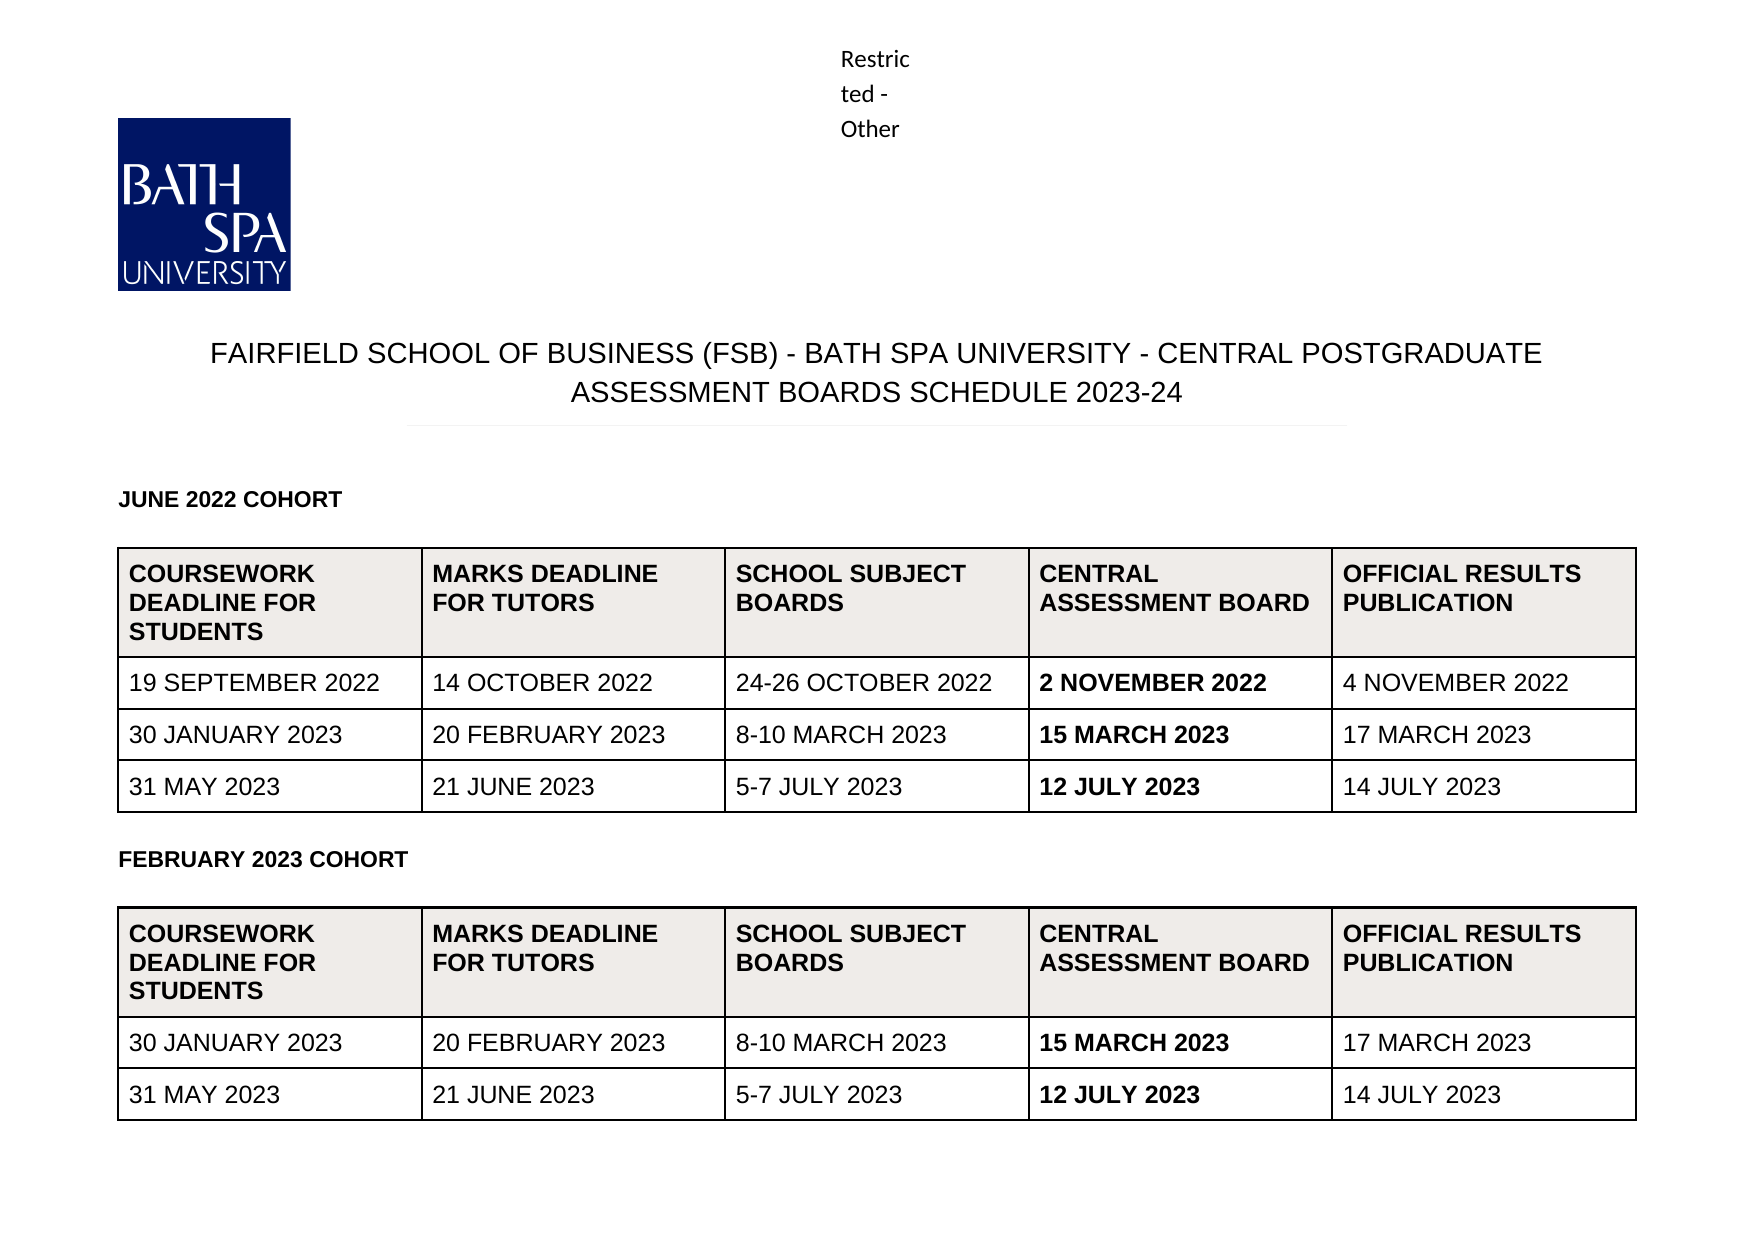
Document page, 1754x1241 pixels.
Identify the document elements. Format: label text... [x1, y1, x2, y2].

table_header COURSEWORK DEADLINE FOR STUDENTS [119, 909, 421, 1016]
table_header MARKS DEADLINE FOR TUTORS [423, 909, 724, 1016]
table_header OFFICIAL RESULTS PUBLICATION [1333, 549, 1635, 656]
table_cell 4 NOVEMBER 2022 [1333, 658, 1635, 707]
table_header OFFICIAL RESULTS PUBLICATION [1333, 909, 1635, 1016]
table_cell 24-26 OCTOBER 2022 [726, 658, 1028, 707]
table_header SCHOOL SUBJECT BOARDS [726, 909, 1028, 1016]
table_cell 12 JULY 2023 [1030, 761, 1331, 811]
table_cell 20 FEBRUARY 2023 [423, 1018, 724, 1067]
table_cell 8-10 MARCH 2023 [726, 1018, 1028, 1067]
table_header CENTRAL ASSESSMENT BOARD [1030, 549, 1331, 656]
table_cell 21 JUNE 2023 [423, 761, 724, 811]
table_cell 14 JULY 2023 [1333, 1069, 1635, 1119]
picture [118, 118, 291, 291]
table_cell 31 MAY 2023 [119, 761, 421, 811]
table_cell 8-10 MARCH 2023 [726, 710, 1028, 759]
table_cell 5-7 JULY 2023 [726, 761, 1028, 811]
table_cell 5-7 JULY 2023 [726, 1069, 1028, 1119]
table_cell 30 JANUARY 2023 [119, 1018, 421, 1067]
table_cell 31 MAY 2023 [119, 1069, 421, 1119]
subtitle FAIRFIELD SCHOOL OF BUSINESS (FSB) - BATH SPA UNIVERSITY - CENTRAL POSTGRADUATE ASSESSMENT BOARDS SCHEDULE 2023-24 [118, 336, 1636, 408]
table_cell 17 MARCH 2023 [1333, 1018, 1635, 1067]
table_cell 14 OCTOBER 2022 [423, 658, 724, 707]
table_cell 19 SEPTEMBER 2022 [119, 658, 421, 707]
table_cell 30 JANUARY 2023 [119, 710, 421, 759]
table_header SCHOOL SUBJECT BOARDS [726, 549, 1028, 656]
table_cell 17 MARCH 2023 [1333, 710, 1635, 759]
text FEBRUARY 2023 COHORT [118, 846, 1636, 872]
table_header COURSEWORK DEADLINE FOR STUDENTS [119, 549, 421, 656]
table_cell 12 JULY 2023 [1030, 1069, 1331, 1119]
table_cell 2 NOVEMBER 2022 [1030, 658, 1331, 707]
table_header CENTRAL ASSESSMENT BOARD [1030, 909, 1331, 1016]
table_cell 14 JULY 2023 [1333, 761, 1635, 811]
table_cell 15 MARCH 2023 [1030, 710, 1331, 759]
text JUNE 2022 COHORT [118, 486, 1636, 513]
table_header MARKS DEADLINE FOR TUTORS [423, 549, 724, 656]
table_cell 21 JUNE 2023 [423, 1069, 724, 1119]
table_cell 20 FEBRUARY 2023 [423, 710, 724, 759]
table_cell 15 MARCH 2023 [1030, 1018, 1331, 1067]
